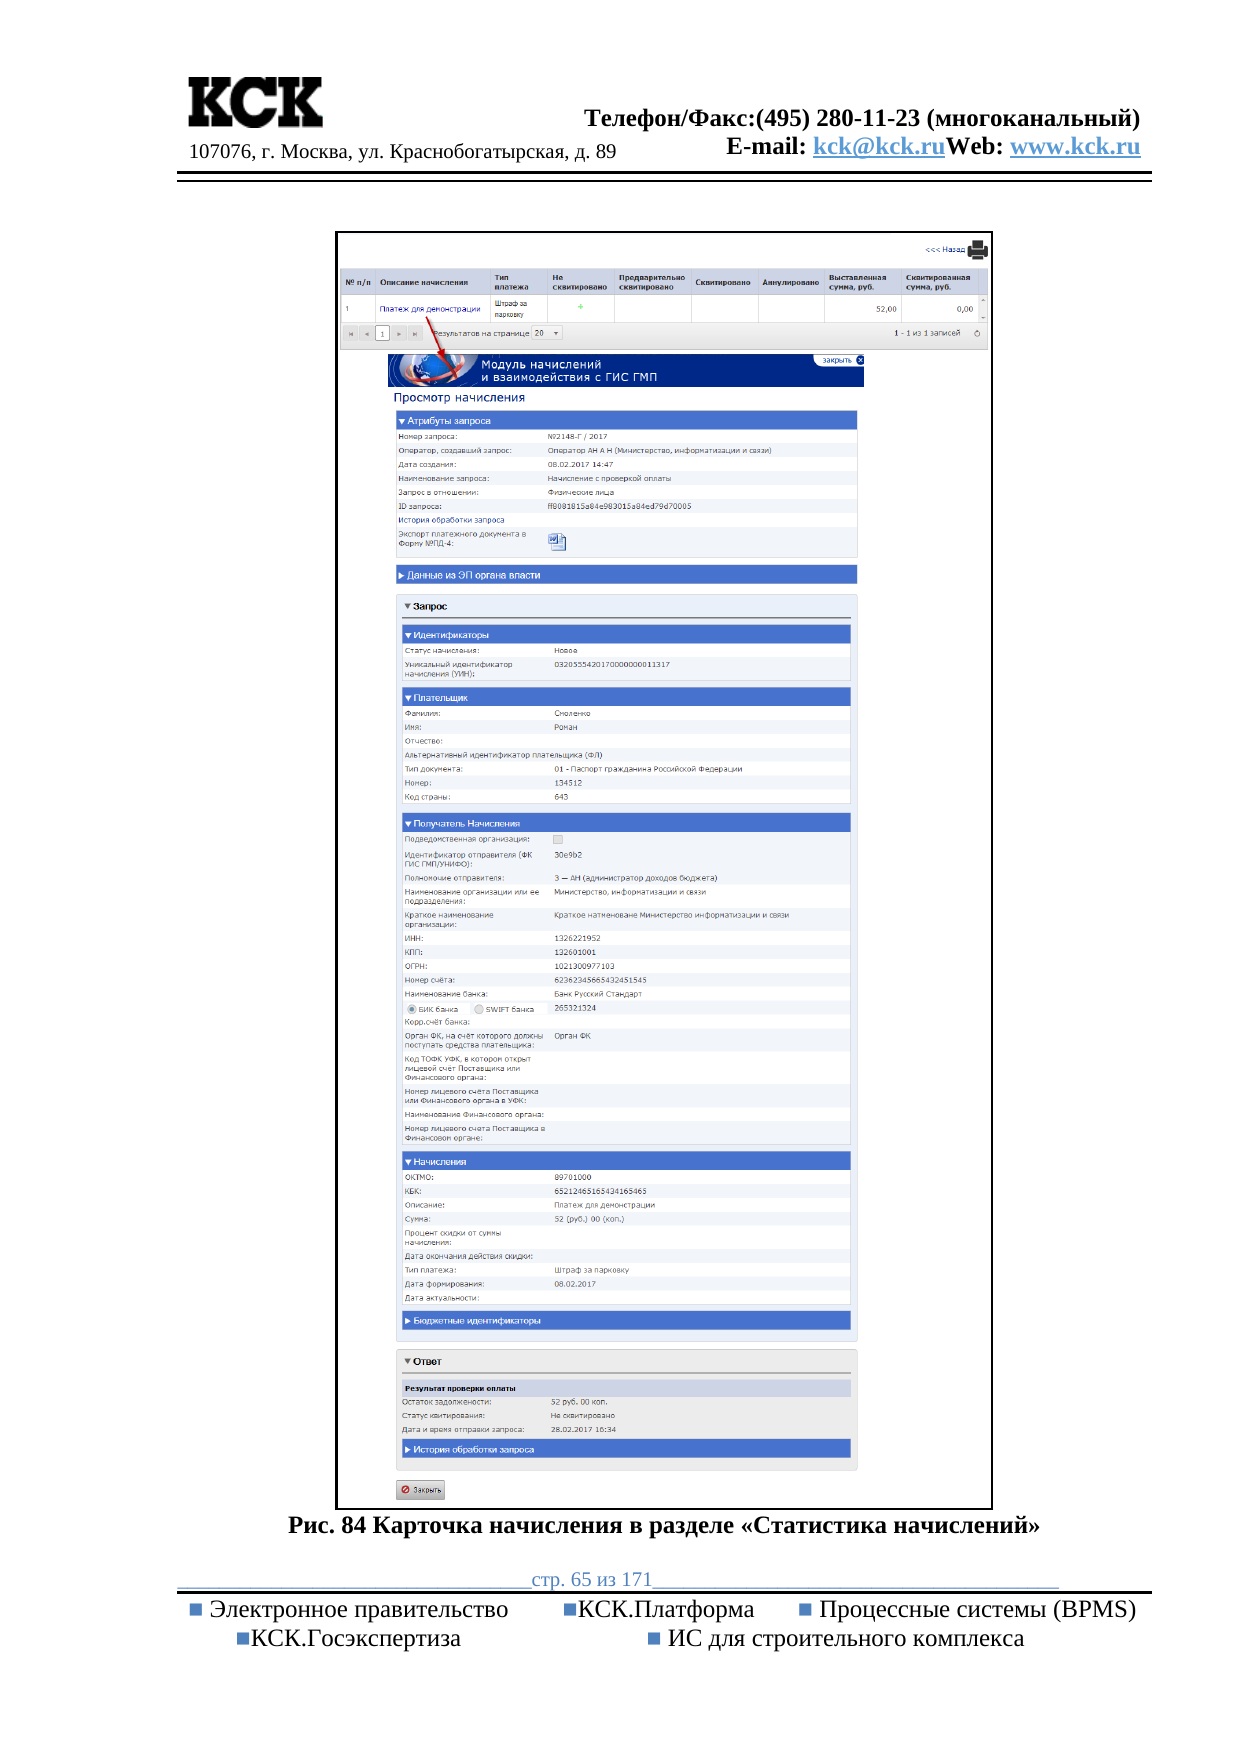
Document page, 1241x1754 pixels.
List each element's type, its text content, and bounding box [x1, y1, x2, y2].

picture [338, 233, 991, 1508]
text Рис. 84 Карточка начисления в разделе «Статистика начислений» [177, 1510, 1152, 1539]
picture [188, 77, 323, 128]
